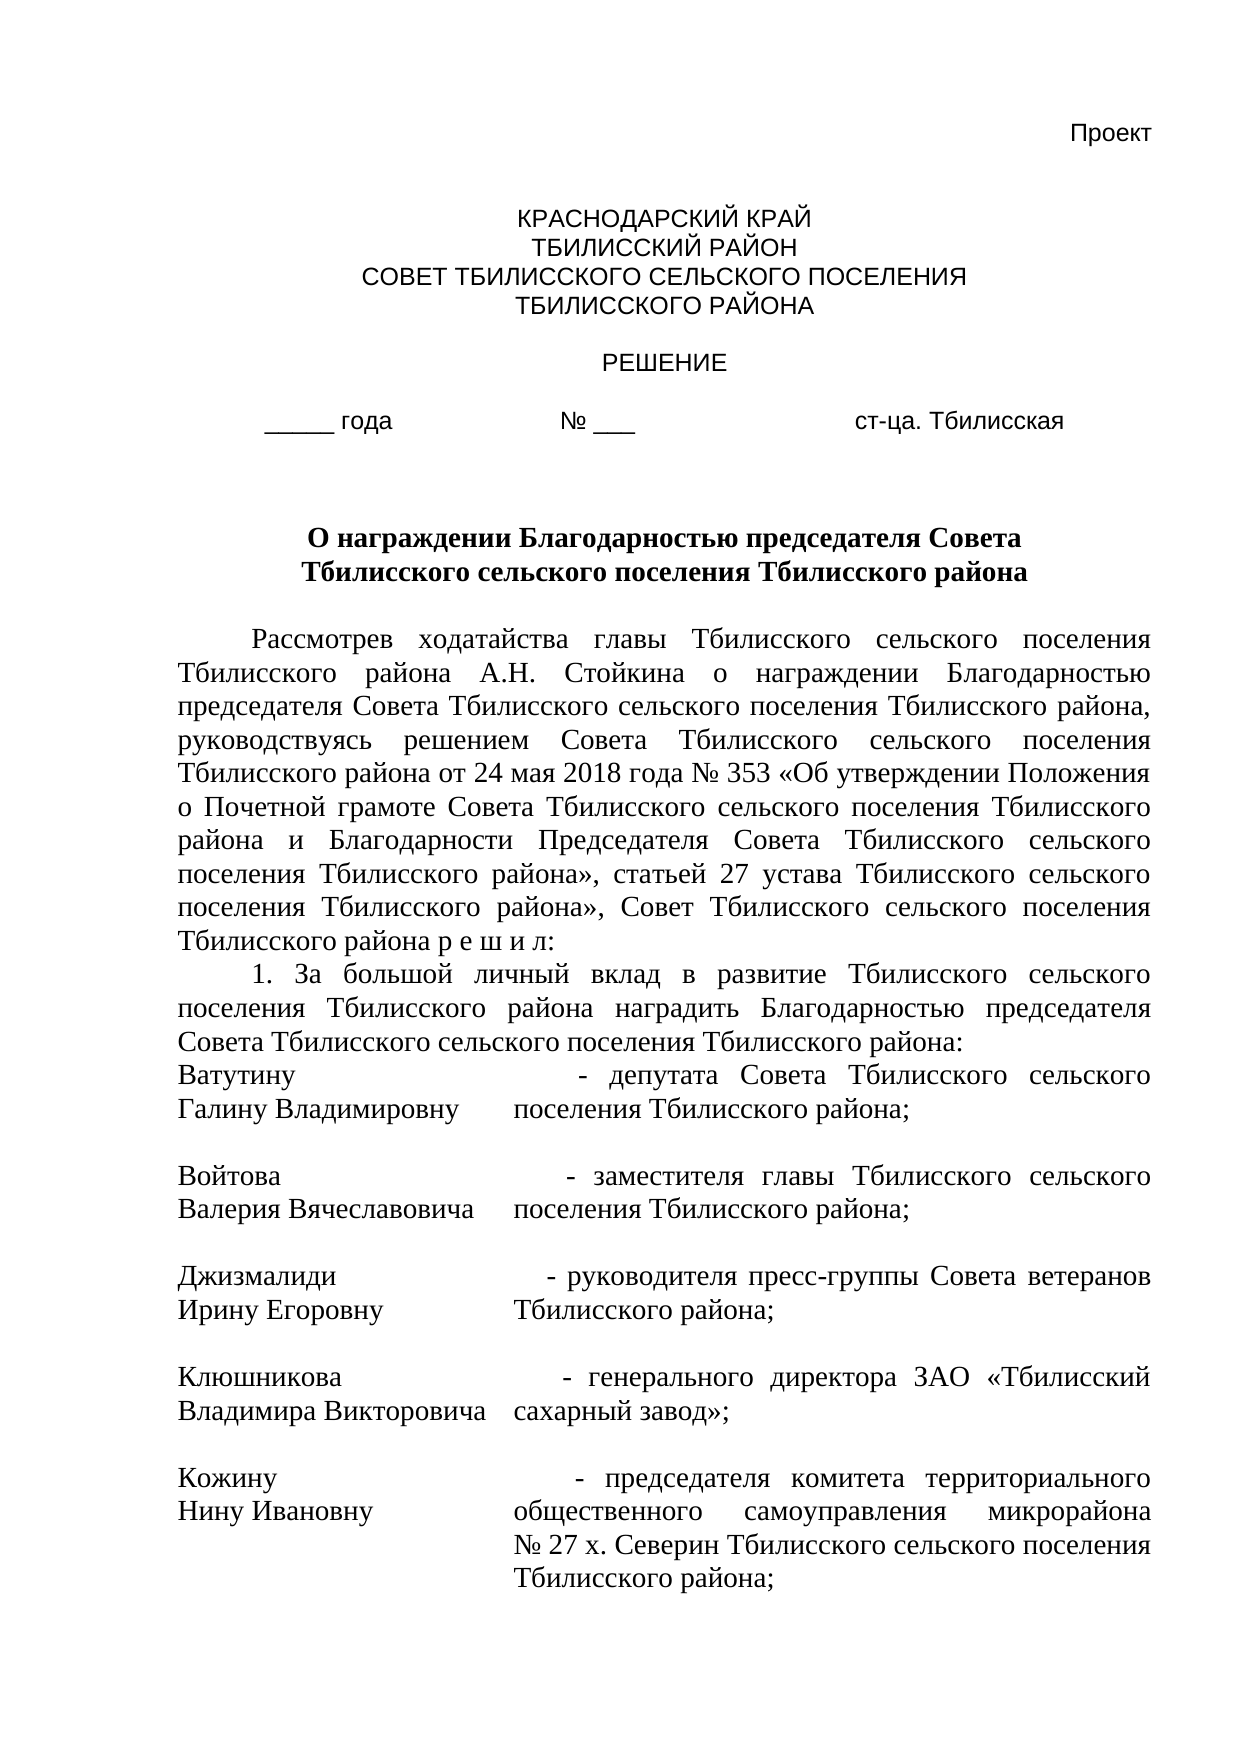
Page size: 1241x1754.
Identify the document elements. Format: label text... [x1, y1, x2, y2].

text О награждении Благодарностью председателя Совета [177, 521, 1152, 554]
text Проект [177, 118, 1152, 147]
table_cell - заместителя главы Тбилисского сельского поселения Тбилисского района; [502, 1158, 1163, 1258]
text Тбилисского сельского поселения Тбилисского района [177, 554, 1152, 588]
table_cell - председателя комитета территориального общественного самоуправления микрорайона № 27 х. Северин Тбилисского сельского поселения Тбилисского района; [502, 1460, 1163, 1627]
text Рассмотрев ходатайства главы Тбилисского сельского поселения Тбилисского района А.Н. Стойкина о награждении Благодарностью председателя Совета Тбилисского сельского поселения Тбилисского района, руководствуясь решением Совета Тбилисского сельского поселения Тбилисского района от 24 мая 2018 года № 353 «Об утверждении Положения о Почетной грамоте Совета Тбилисского сельского поселения Тбилисского района и Благодарности Председателя Совета Тбилисского сельского поселения Тбилисского района», статьей 27 устава Тбилисского сельского поселения Тбилисского района», Совет Тбилисского сельского поселения Тбилисского района р е ш и л: [177, 621, 1152, 957]
text КРАСНОДАРСКИЙ КРАЙ [177, 204, 1152, 233]
text РЕШЕНИЕ [177, 348, 1152, 377]
text _____ года № ___ ст-ца. Тбилисская [177, 406, 1152, 434]
table_cell Джизмалиди Ирину Егоровну [166, 1259, 502, 1359]
table_cell Кожину Нину Ивановну [166, 1460, 502, 1627]
table_cell - руководителя пресс-группы Совета ветеранов Тбилисского района; [502, 1259, 1163, 1359]
text ТБИЛИССКИЙ РАЙОН [177, 233, 1152, 262]
table_cell Войтова Валерия Вячеславовича [166, 1158, 502, 1258]
table_cell Клюшникова Владимира Викторовича [166, 1359, 502, 1460]
text ТБИЛИССКОГО РАЙОНА [177, 291, 1152, 319]
table_header Ватутину Галину Владимировну [166, 1057, 502, 1158]
text 1. За большой личный вклад в развитие Тбилисского сельского поселения Тбилисского района наградить Благодарностью председателя Совета Тбилисского сельского поселения Тбилисского района: [177, 957, 1152, 1057]
table_header - депутата Совета Тбилисского сельского поселения Тбилисского района; [502, 1057, 1163, 1158]
table_cell - генерального директора ЗАО «Тбилисский сахарный завод»; [502, 1359, 1163, 1460]
text СОВЕТ ТБИЛИССКОГО СЕЛЬСКОГО ПОСЕЛЕНИЯ [177, 262, 1152, 291]
